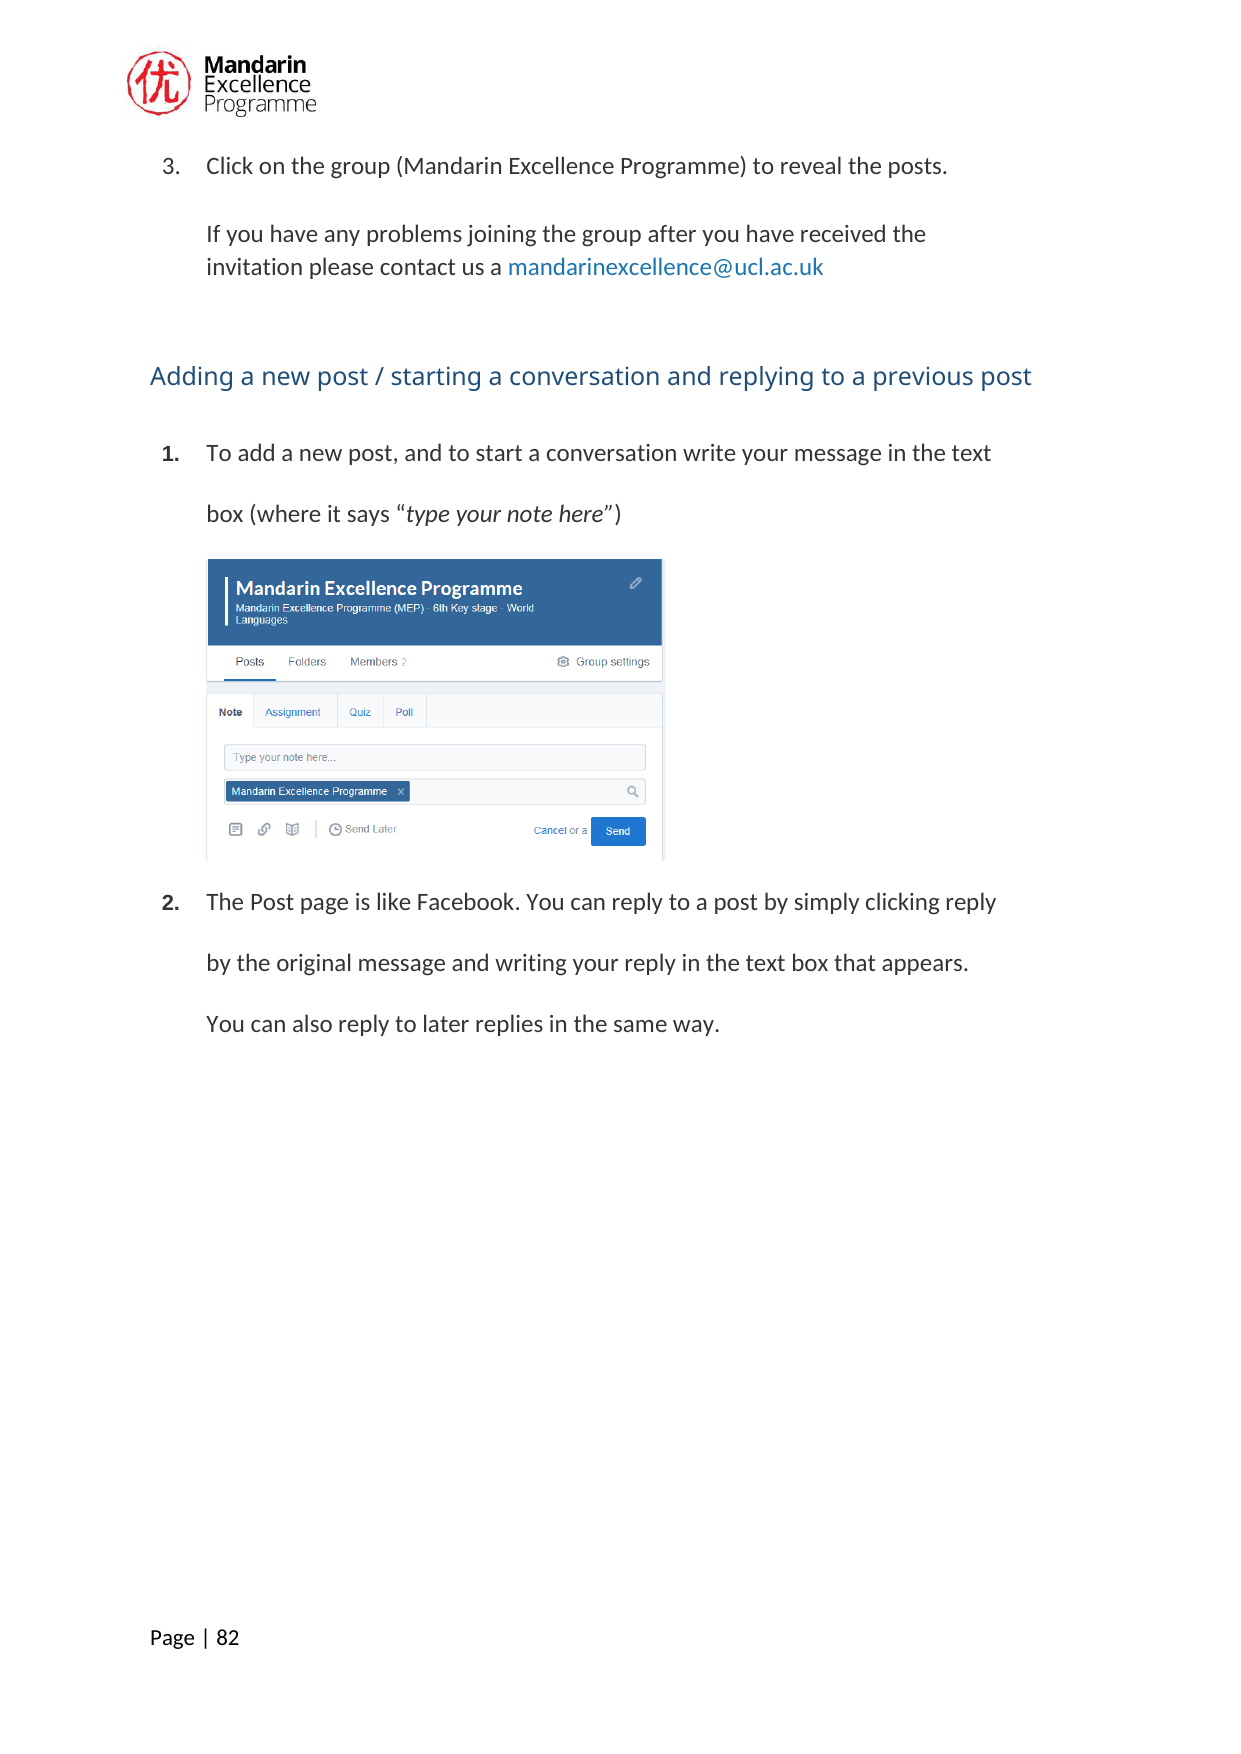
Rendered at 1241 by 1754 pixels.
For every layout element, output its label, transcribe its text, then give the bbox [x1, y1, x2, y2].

text If you have any problems joining the group after you have received the invitation please contact us a mandarinexcellence@ucl.ac.uk [206, 218, 1003, 281]
list To add a new post, and to start a conversation write your message in the text box (where it says “type your note here”) [162, 438, 1011, 529]
text 3. Click on the group (Mandarin Excellence Programme) to reveal the posts. [162, 150, 1090, 181]
list The Post page is like Facebook. You can reply to a post by simply clicking reply by the original message and writing your reply in the text box that appears. You can also reply to later replies in the same way. [162, 886, 1013, 1039]
picture [206, 559, 666, 861]
subtitle Adding a new post / starting a conversation and replying to a previous post [150, 359, 1090, 393]
